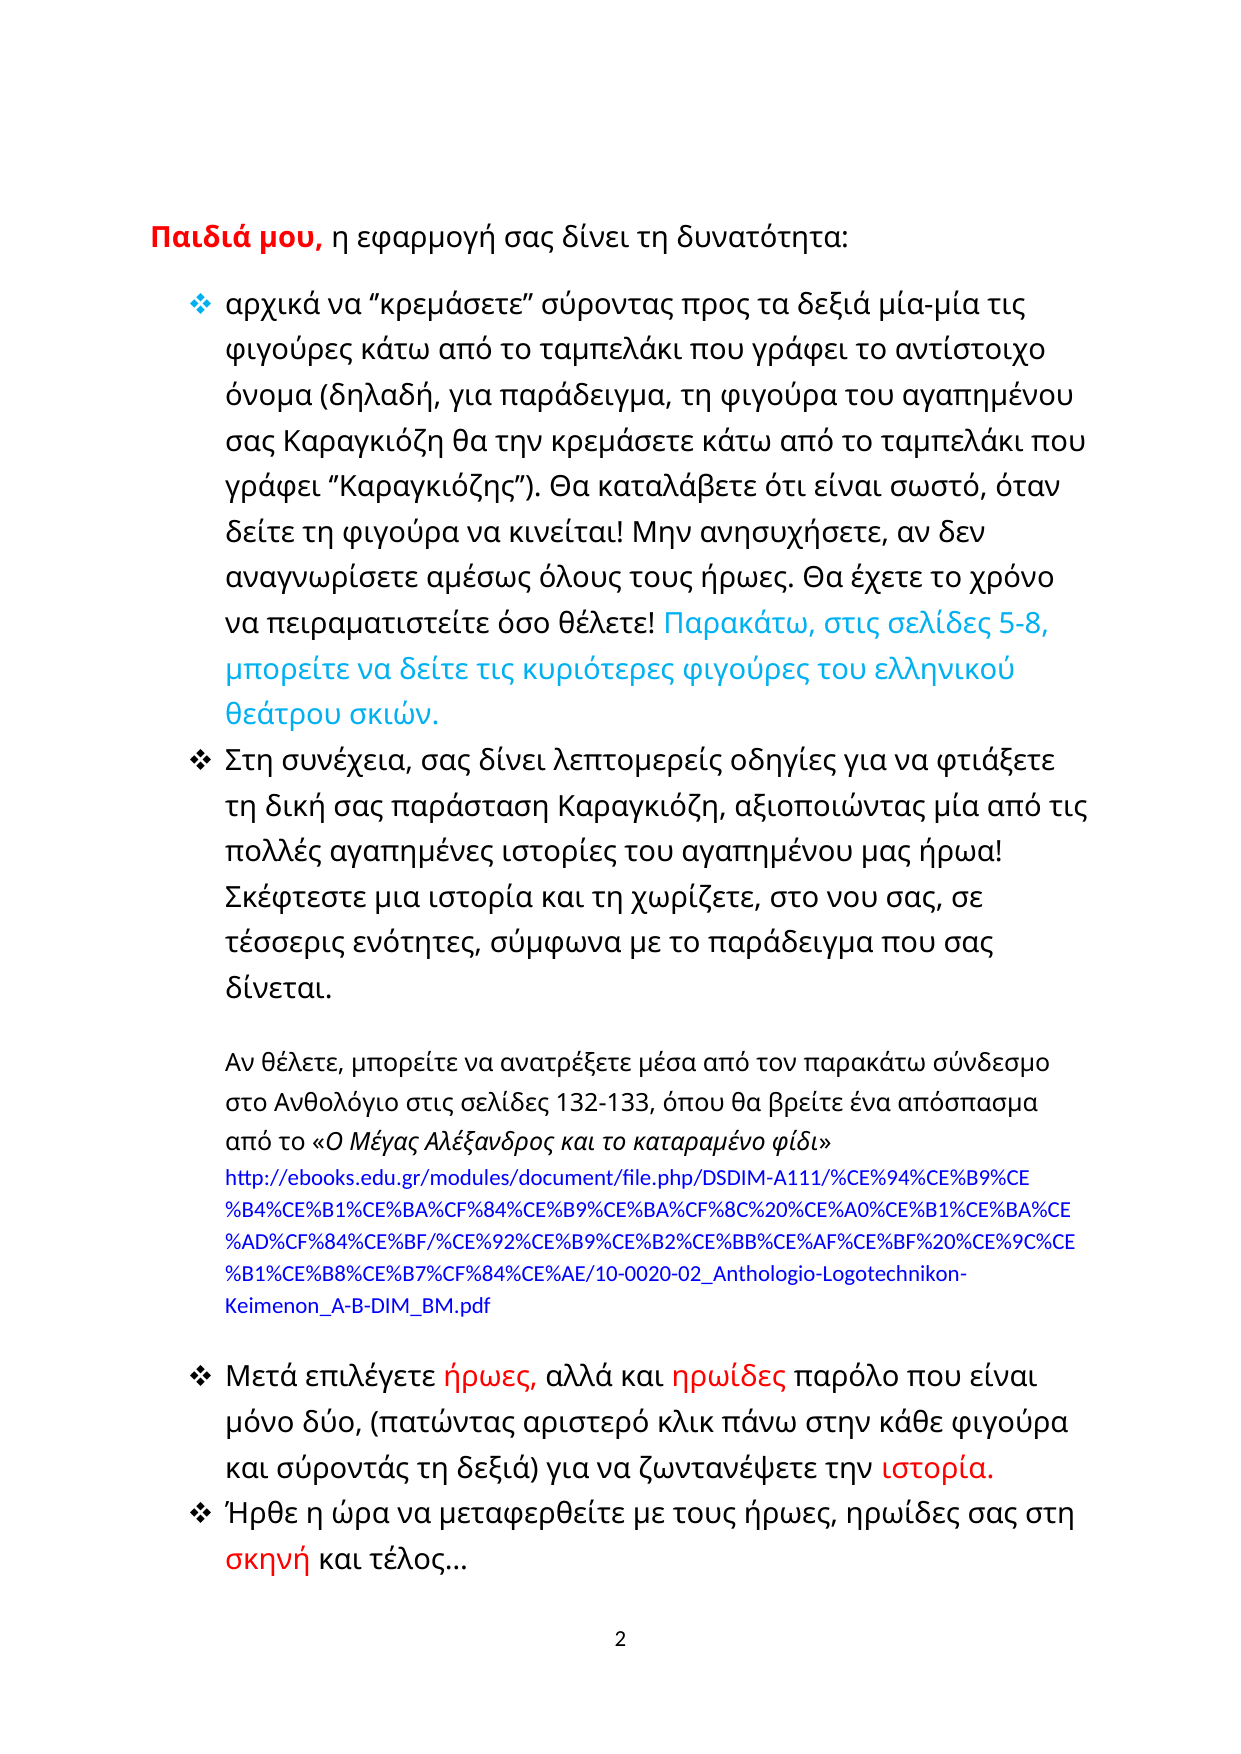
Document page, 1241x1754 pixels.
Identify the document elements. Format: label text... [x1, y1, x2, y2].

text Παιδιά μου, η εφαρμογή σας δίνει τη δυνατότητα: [150, 216, 1090, 256]
list Μετά επιλέγετε ήρωες, αλλά και ηρωίδες παρόλο που είναι μόνο δύο, (πατώντας αριστερό κλικ πάνω στην κάθε φιγούρα και σύροντάς τη δεξιά) για να ζωντανέψετε την ιστορία. [187, 1356, 1090, 1487]
list http://ebooks.edu.gr/modules/document/file.php/DSDIM-A111/%CE%94%CE%B9%CE%B4%CE%B1%CE%BA%CF%84%CE%B9%CE%BA%CF%8C%20%CE%A0%CE%B1%CE%BA%CE%AD%CF%84%CE%BF/%CE%92%CE%B9%CE%B2%CE%BB%CE%AF%CE%BF%20%CE%9C%CE%B1%CE%B8%CE%B7%CF%84%CE%AE/10-0020-02_Anthologio-Logotechnikon-Keimenon_A-B-DIM_BM.pdf [225, 1163, 1090, 1319]
list Αν θέλετε, μπορείτε να ανατρέξετε μέσα από τον παρακάτω σύνδεσμο στο Ανθολόγιο στις σελίδες 132-133, όπου θα βρείτε ένα απόσπασμα από το «Ο Μέγας Αλέξανδρος και το καταραμένο φίδι» [225, 1045, 1090, 1157]
list αρχικά να ‘’κρεμάσετε’’ σύροντας προς τα δεξιά μία-μία τις φιγούρες κάτω από το ταμπελάκι που γράφει το αντίστοιχο όνομα (δηλαδή, για παράδειγμα, τη φιγούρα του αγαπημένου σας Καραγκιόζη θα την κρεμάσετε κάτω από το ταμπελάκι που γράφει ‘’Καραγκιόζης’’). Θα καταλάβετε ότι είναι σωστό, όταν δείτε τη φιγούρα να κινείται! Μην ανησυχήσετε, αν δεν αναγνωρίσετε αμέσως όλους τους ήρωες. Θα έχετε το χρόνο να πειραματιστείτε όσο θέλετε! Παρακάτω, στις σελίδες 5-8, μπορείτε να δείτε τις κυριότερες φιγούρες του ελληνικού θεάτρου σκιών. [187, 283, 1090, 733]
list Στη συνέχεια, σας δίνει λεπτομερείς οδηγίες για να φτιάξετε τη δική σας παράσταση Καραγκιόζη, αξιοποιώντας μία από τις πολλές αγαπημένες ιστορίες του αγαπημένου μας ήρωα! Σκέφτεστε μια ιστορία και τη χωρίζετε, στο νου σας, σε τέσσερις ενότητες, σύμφωνα με το παράδειγμα που σας δίνεται. [187, 739, 1090, 1007]
list Ήρθε η ώρα να μεταφερθείτε με τους ήρωες, ηρωίδες σας στη σκηνή και τέλος… [187, 1493, 1090, 1578]
